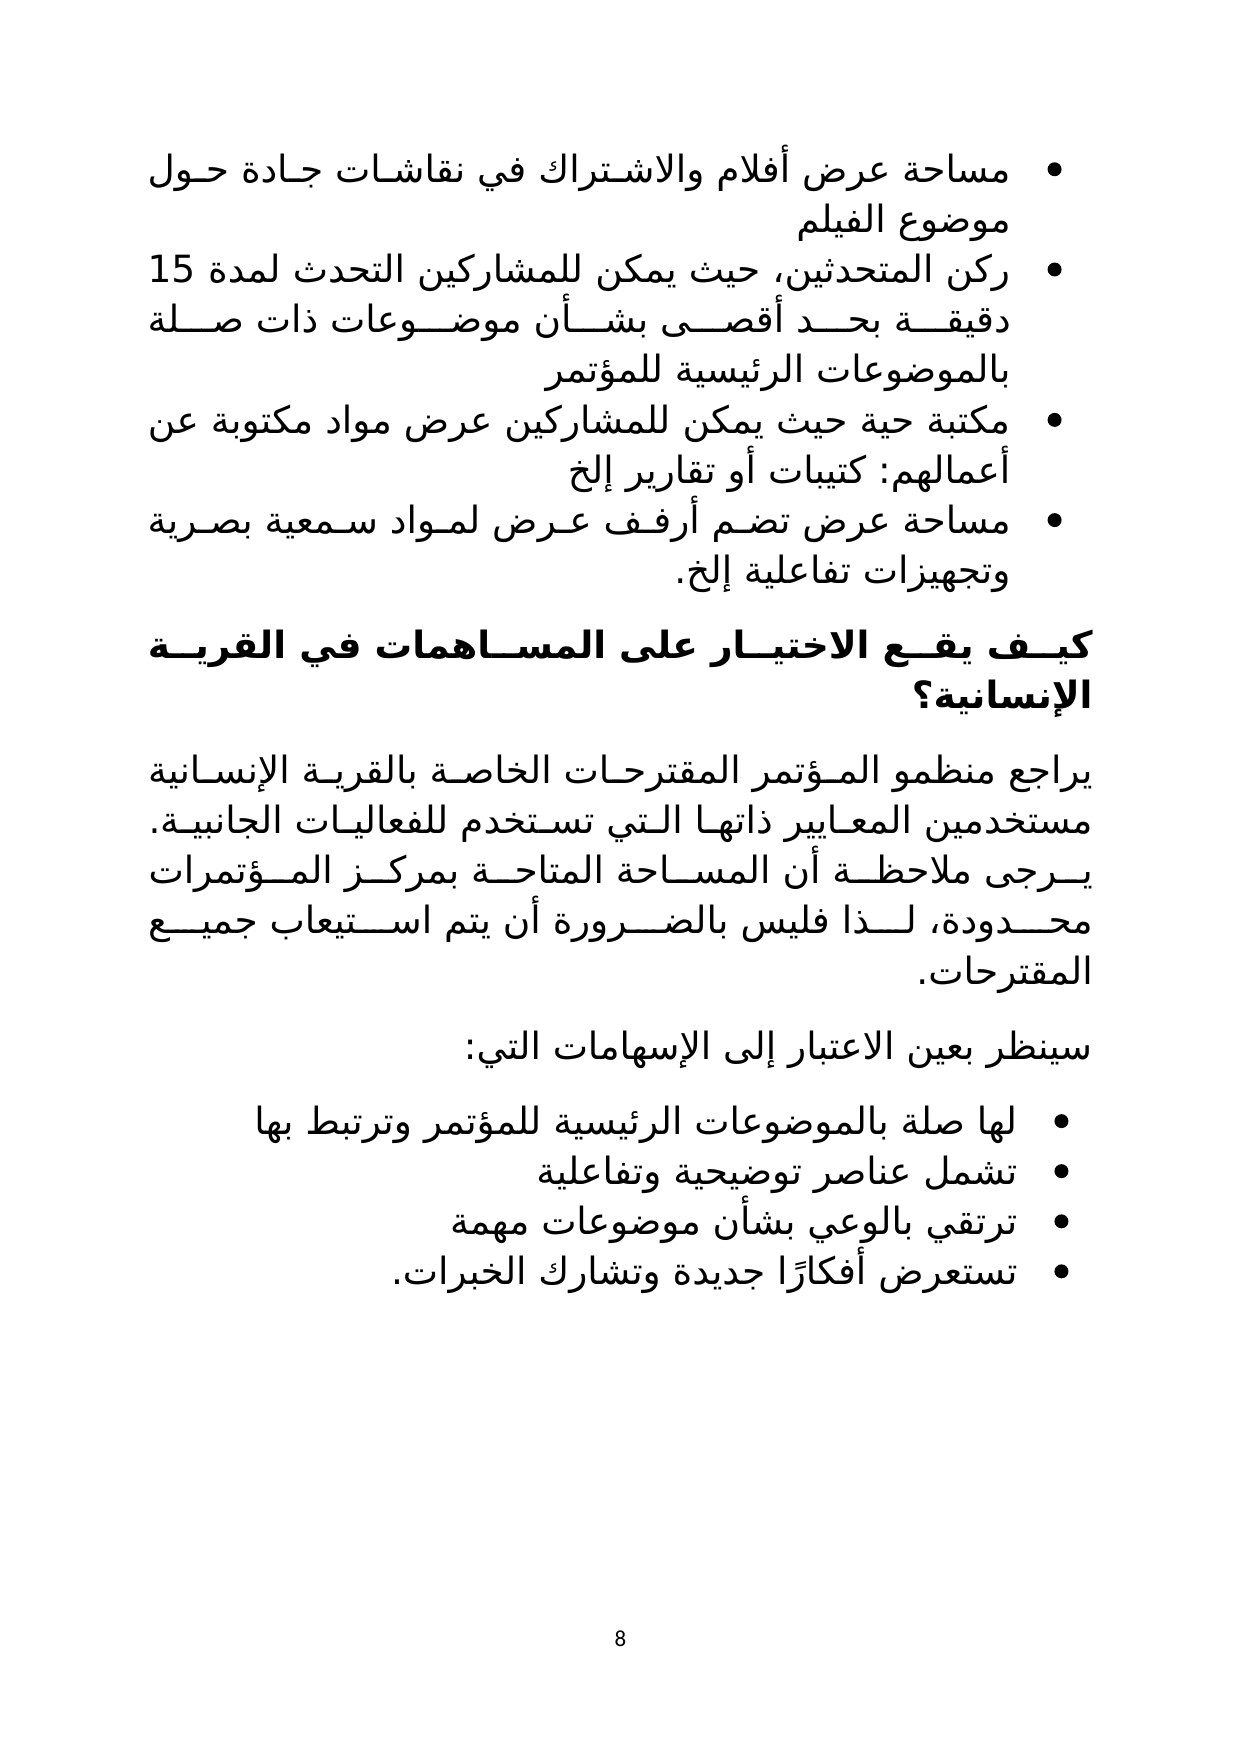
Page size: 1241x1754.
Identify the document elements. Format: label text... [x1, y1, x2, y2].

list مساحة عرض أفلام والاشتراك في نقاشات جادة حول موضوع الفيلم [148, 148, 1048, 241]
list ترتقي بالوعي بشأن موضوعات مهمة [148, 1200, 1055, 1243]
list ركن المتحدثين، حيث يمكن للمشاركين التحدث لمدة 15 دقيقة بحد أقصى بشأن موضوعات ذات صلة بالموضوعات الرئيسية للمؤتمر [148, 248, 1048, 392]
list تستعرض أفكارًا جديدة وتشارك الخبرات. [148, 1250, 1055, 1293]
list لها صلة بالموضوعات الرئيسية للمؤتمر وترتبط بها [148, 1099, 1055, 1143]
text سينظر بعين الاعتبار إلى الإسهامات التي: [148, 1024, 1092, 1068]
list مكتبة حية حيث يمكن للمشاركين عرض مواد مكتوبة عن أعمالهم: كتيبات أو تقارير إلخ [148, 398, 1048, 492]
text كيف يقع الاختيار على المساهمات في القرية الإنسانية؟ [148, 624, 1092, 717]
text يراجع منظمو المؤتمر المقترحات الخاصة بالقرية الإنسانية مستخدمين المعايير ذاتها التي تستخدم للفعاليات الجانبية. يرجى ملاحظة أن المساحة المتاحة بمركز المؤتمرات محدودة، لذا فليس بالضرورة أن يتم استيعاب جميع المقترحات. [148, 749, 1092, 993]
list مساحة عرض تضم أرفف عرض لمواد سمعية بصرية وتجهيزات تفاعلية إلخ. [148, 498, 1048, 592]
list تشمل عناصر توضيحية وتفاعلية [148, 1149, 1055, 1193]
